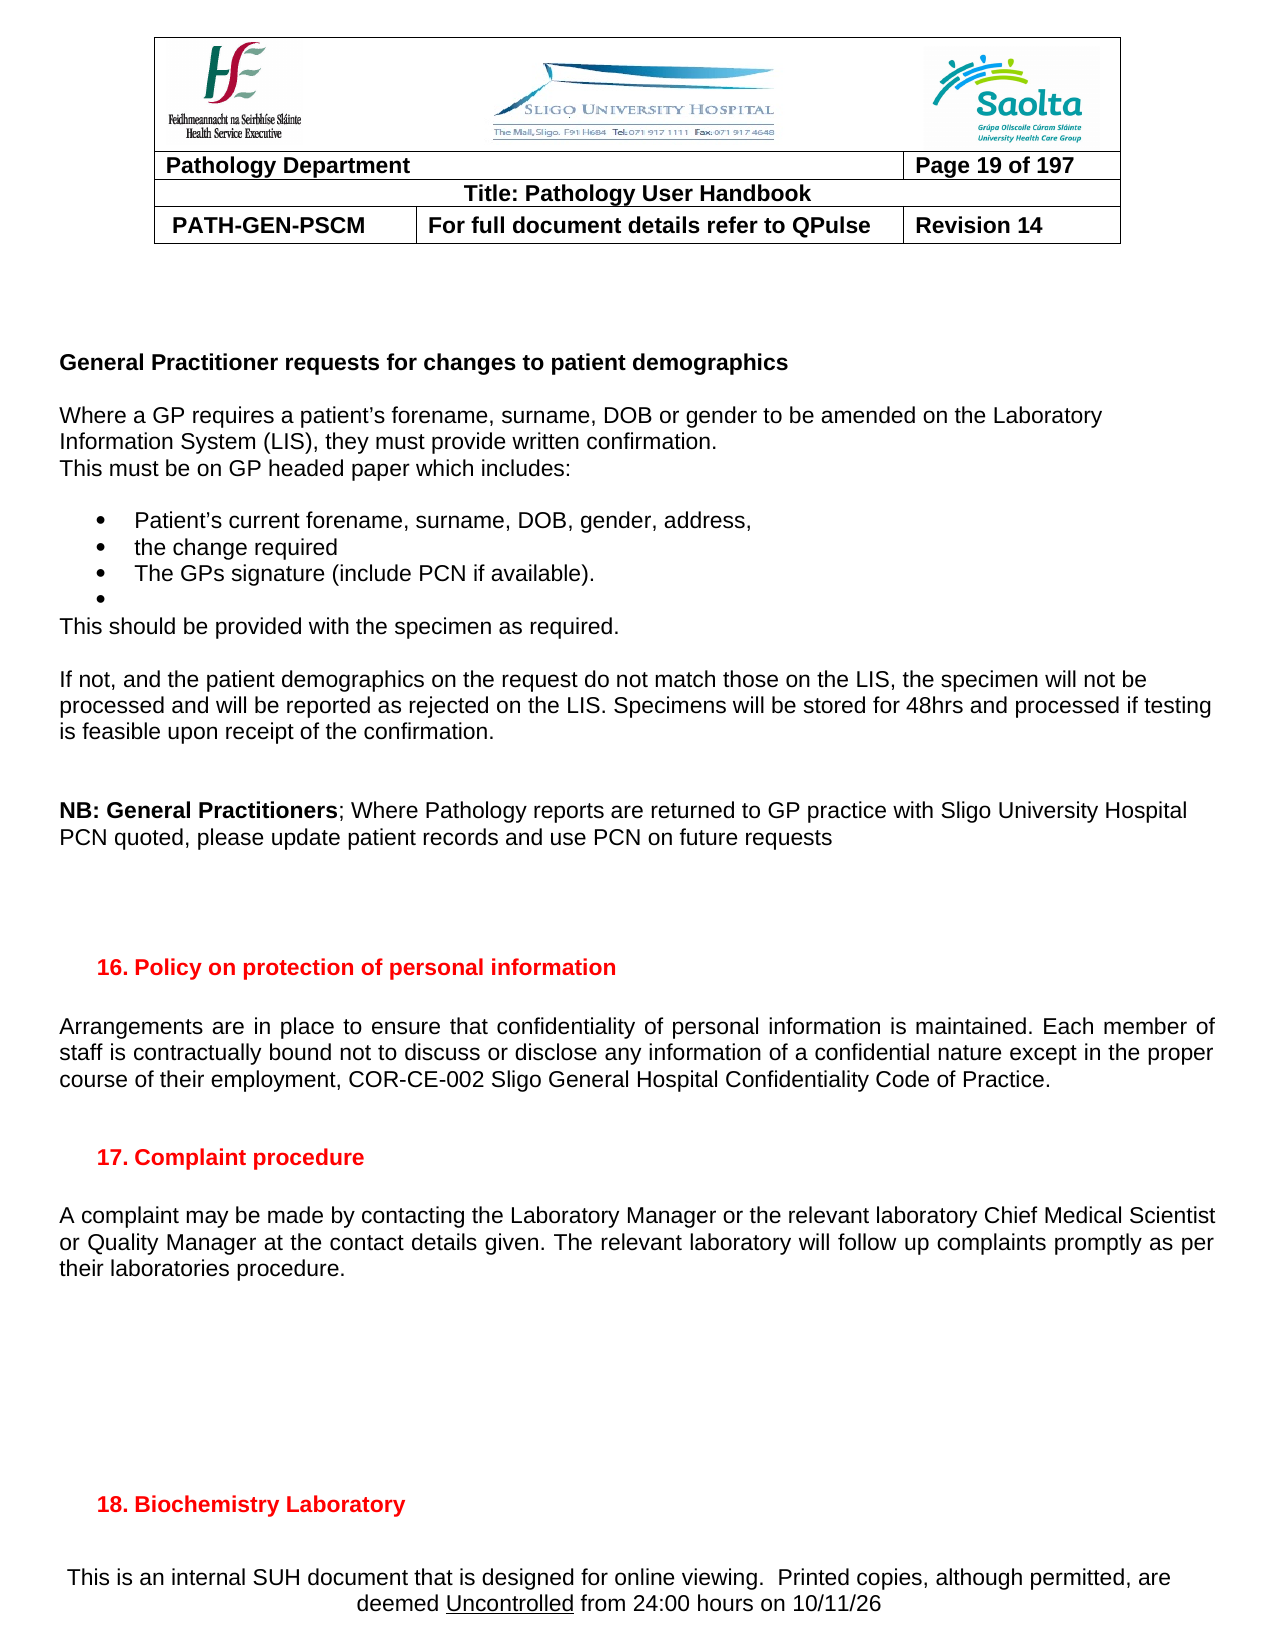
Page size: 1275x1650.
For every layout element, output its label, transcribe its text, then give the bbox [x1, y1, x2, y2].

text NB: General Practitioners; Where Pathology reports are returned to GP practice with Sligo University Hospital PCN quoted, please update patient records and use PCN on future requests [59, 797, 1216, 850]
text Where a GP requires a patient’s forename, surname, DOB or gender to be amended on the Laboratory Information System (LIS), they must provide written confirmation. [59, 402, 1216, 455]
text A complaint may be made by contacting the Laboratory Manager or the relevant laboratory Chief Medical Scientist or Quality Manager at the contact details given. The relevant laboratory will follow up complaints promptly as per their laboratories procedure. [59, 1202, 1216, 1281]
text If not, and the patient demographics on the request do not match those on the LIS, the specimen will not be processed and will be reported as rejected on the LIS. Specimens will be stored for 48hrs and processed if testing is feasible upon receipt of the confirmation. [59, 666, 1216, 744]
picture [475, 49, 790, 145]
list the change required [97, 534, 1216, 560]
list The GPs signature (include PCN if available). [97, 560, 1216, 586]
subtitle Complaint procedure [97, 1143, 1216, 1170]
list Patient’s current forename, surname, DOB, gender, address, [97, 507, 1216, 534]
text General Practitioner requests for changes to patient demographics [59, 349, 1216, 376]
subtitle Policy on protection of personal information [97, 954, 1216, 980]
subtitle Biochemistry Laboratory [97, 1491, 1216, 1517]
text This must be on GP headed paper which includes: [59, 455, 1216, 481]
picture [923, 46, 1101, 151]
text Arrangements are in place to ensure that confidentiality of personal information is maintained. Each member of staff is contractually bound not to discuss or disclose any information of a confidential nature except in the proper course of their employment, COR-CE-002 Sligo General Hospital Confidentiality Code of Practice. [59, 1013, 1216, 1092]
text This should be provided with the specimen as required. [59, 613, 1216, 639]
